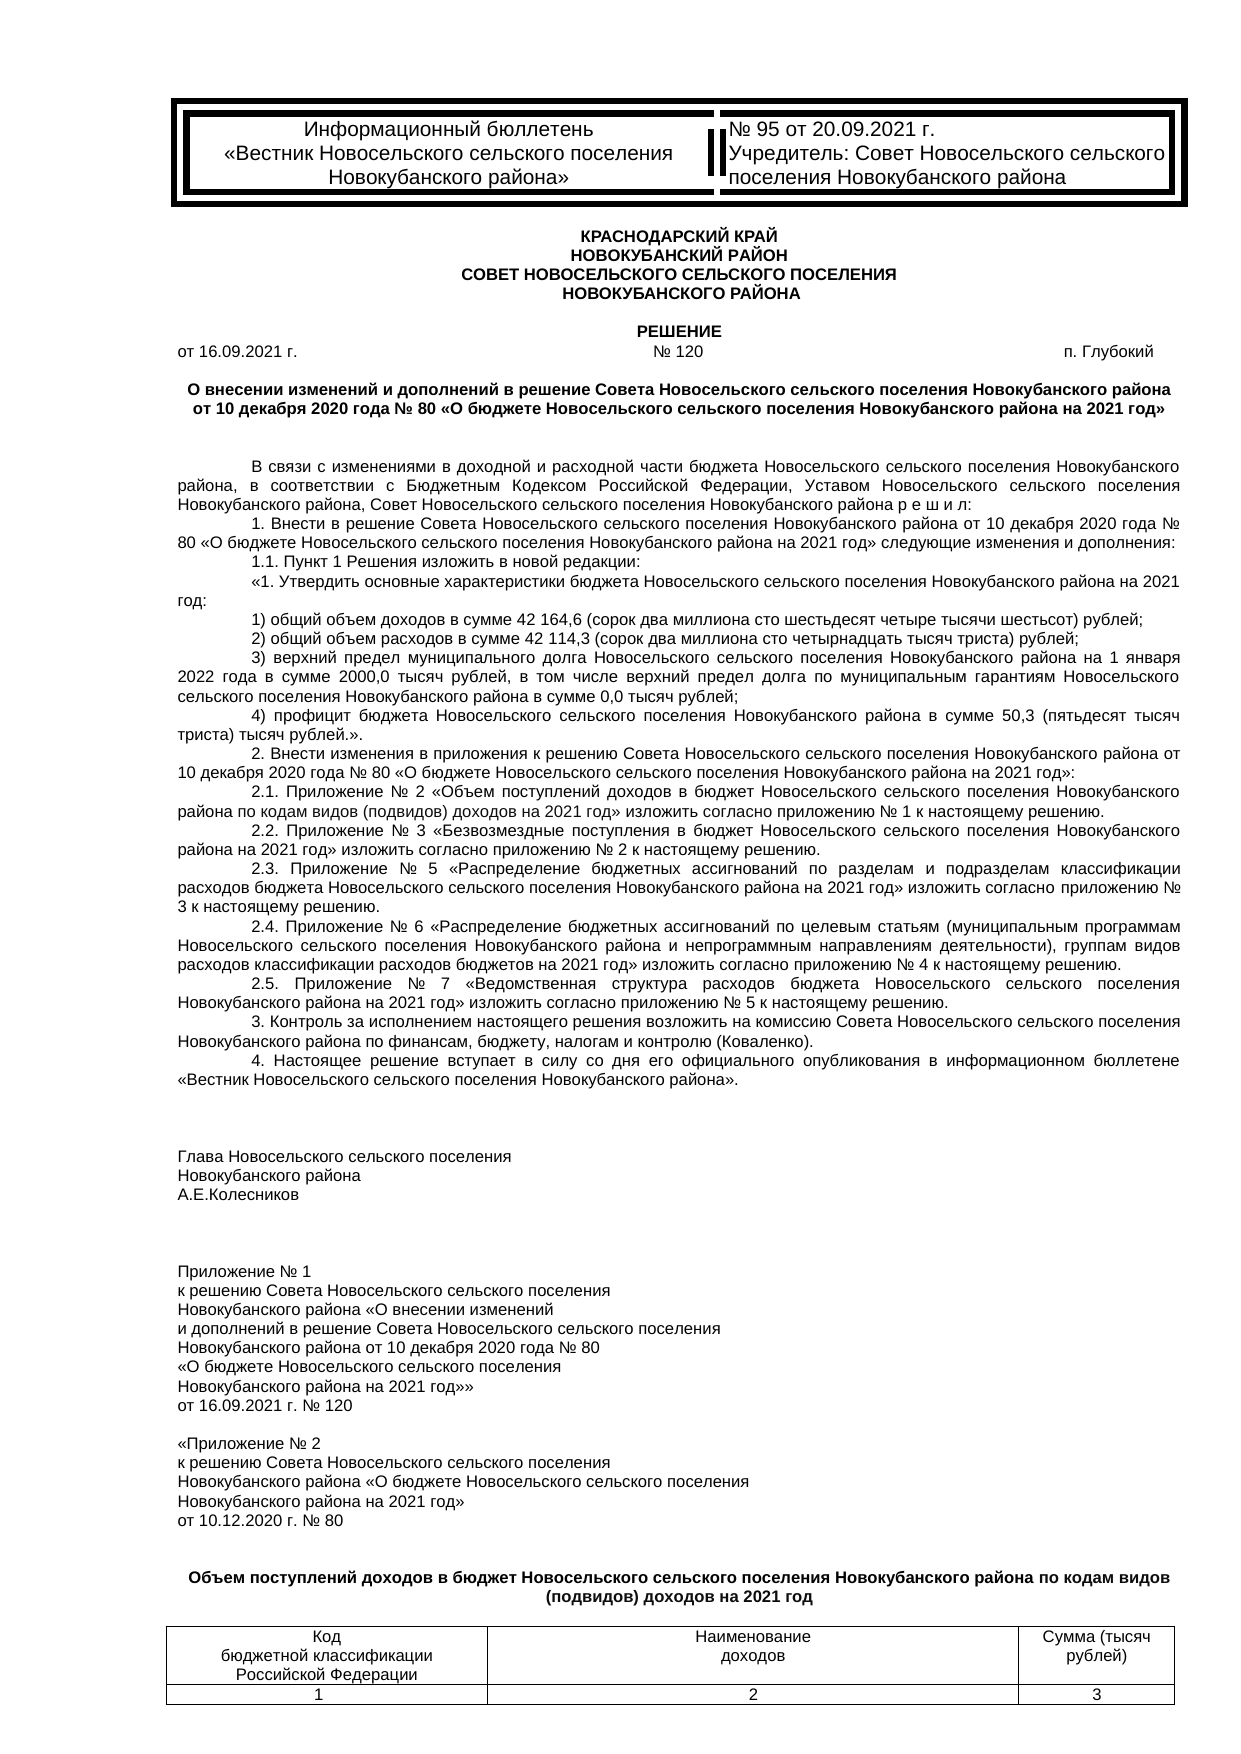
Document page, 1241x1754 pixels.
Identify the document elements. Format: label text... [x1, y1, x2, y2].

text Новокубанского района «О бюджете Новосельского сельского поселения [177, 1472, 1181, 1491]
text от 16.09.2021 г. № 120 п. Глубокий [177, 341, 1181, 361]
text 2) общий объем расходов в сумме 42 114,3 (сорок два миллиона сто четырнадцать тысяч триста) рублей; [177, 629, 1181, 648]
text к решению Совета Новосельского сельского поселения [177, 1281, 1181, 1300]
text Объем поступлений доходов в бюджет Новосельского сельского поселения Новокубанского района по кодам видов (подвидов) доходов на 2021 год [177, 1568, 1181, 1606]
text 3. Контроль за исполнением настоящего решения возложить на комиссию Совета Новосельского сельского поселения Новокубанского района по финансам, бюджету, налогам и контролю (Коваленко). [177, 1012, 1181, 1051]
text Новокубанского района [177, 1166, 1181, 1185]
text к решению Совета Новосельского сельского поселения [177, 1453, 1181, 1472]
text Новокубанского района «О внесении изменений [177, 1300, 1181, 1319]
table_header № 95 от 20.09.2021 г. Учредитель: Совет Новосельского сельского поселения Новокубанского района [717, 104, 1178, 188]
text от 16.09.2021 г. № 120 [177, 1396, 1181, 1415]
text НОВОКУБАНСКИЙ РАЙОН [177, 246, 1181, 265]
text 2. Внести изменения в приложения к решению Совета Новосельского сельского поселения Новокубанского района от 10 декабря 2020 года № 80 «О бюджете Новосельского сельского поселения Новокубанского района на 2021 год»: [177, 744, 1181, 782]
text 1. Внести в решение Совета Новосельского сельского поселения Новокубанского района от 10 декабря 2020 года № 80 «О бюджете Новосельского сельского поселения Новокубанского района на 2021 год» следующие изменения и дополнения: [177, 514, 1181, 552]
text 4) профицит бюджета Новосельского сельского поселения Новокубанского района в сумме 50,3 (пятьдесят тысяч триста) тысяч рублей.». [177, 706, 1181, 744]
text Новокубанского района от 10 декабря 2020 года № 80 [177, 1338, 1181, 1357]
text В связи с изменениями в доходной и расходной части бюджета Новосельского сельского поселения Новокубанского района, в соответствии с Бюджетным Кодексом Российской Федерации, Уставом Новосельского сельского поселения Новокубанского района, Совет Новосельского сельского поселения Новокубанского района р е ш и л: [177, 456, 1181, 514]
text и дополнений в решение Совета Новосельского сельского поселения [177, 1319, 1181, 1338]
table_header Сумма (тысяч рублей) [1019, 1627, 1174, 1684]
table_header Информационный бюллетень «Вестник Новосельского сельского поселения Новокубанского района» [180, 104, 717, 188]
table_cell 2 [488, 1685, 1018, 1704]
table_cell 1 [167, 1685, 487, 1704]
text 2.4. Приложение № 6 «Распределение бюджетных ассигнований по целевым статьям (муниципальным программам Новосельского сельского поселения Новокубанского района и непрограммным направлениям деятельности), группам видов расходов классификации расходов бюджетов на 2021 год» изложить согласно приложению № 4 к настоящему решению. [177, 916, 1181, 974]
subtitle КРАСНОДАРСКИЙ КРАЙ [177, 226, 1181, 246]
text «О бюджете Новосельского сельского поселения [177, 1357, 1181, 1376]
subtitle НОВОКУБАНСКОГО РАЙОНА [177, 284, 1181, 303]
table_cell 3 [1019, 1685, 1174, 1704]
text 2.5. Приложение № 7 «Ведомственная структура расходов бюджета Новосельского сельского поселения Новокубанского района на 2021 год» изложить согласно приложению № 5 к настоящему решению. [177, 974, 1181, 1012]
text О внесении изменений и дополнений в решение Совета Новосельского сельского поселения Новокубанского района [177, 380, 1181, 399]
subtitle СОВЕТ НОВОСЕЛЬСКОГО СЕЛЬСКОГО ПОСЕЛЕНИЯ [177, 265, 1181, 284]
text 2.2. Приложение № 3 «Безвозмездные поступления в бюджет Новосельского сельского поселения Новокубанского района на 2021 год» изложить согласно приложению № 2 к настоящему решению. [177, 821, 1181, 859]
text 1.1. Пункт 1 Решения изложить в новой редакции: [177, 552, 1181, 571]
text Новокубанского района на 2021 год» [177, 1491, 1181, 1511]
text от 10.12.2020 г. № 80 [177, 1511, 1181, 1530]
text 4. Настоящее решение вступает в силу со дня его официального опубликования в информационном бюллетене «Вестник Новосельского сельского поселения Новокубанского района». [177, 1051, 1181, 1089]
text А.Е.Колесников [177, 1185, 1181, 1204]
text Приложение № 1 [177, 1261, 1181, 1281]
text 1) общий объем доходов в сумме 42 164,6 (сорок два миллиона сто шестьдесят четыре тысячи шестьсот) рублей; [177, 610, 1181, 629]
text от 10 декабря 2020 года № 80 «О бюджете Новосельского сельского поселения Новокубанского района на 2021 год» [177, 399, 1181, 418]
text 2.3. Приложение № 5 «Распределение бюджетных ассигнований по разделам и подразделам классификации расходов бюджета Новосельского сельского поселения Новокубанского района на 2021 год» изложить согласно приложению № 3 к настоящему решению. [177, 859, 1181, 916]
text 2.1. Приложение № 2 «Объем поступлений доходов в бюджет Новосельского сельского поселения Новокубанского района по кодам видов (подвидов) доходов на 2021 год» изложить согласно приложению № 1 к настоящему решению. [177, 782, 1181, 821]
table_header Код бюджетной классификации Российской Федерации [167, 1627, 487, 1684]
text «Приложение № 2 [177, 1434, 1181, 1453]
text РЕШЕНИЕ [177, 322, 1181, 341]
text 3) верхний предел муниципального долга Новосельского сельского поселения Новокубанского района на 1 января 2022 года в сумме 2000,0 тысяч рублей, в том числе верхний предел долга по муниципальным гарантиям Новосельского сельского поселения Новокубанского района в сумме 0,0 тысяч рублей; [177, 648, 1181, 706]
text Новокубанского района на 2021 год»» [177, 1376, 1181, 1396]
table_header Наименование доходов [488, 1627, 1018, 1684]
text Глава Новосельского сельского поселения [177, 1146, 1181, 1166]
text «1. Утвердить основные характеристики бюджета Новосельского сельского поселения Новокубанского района на 2021 год: [177, 571, 1181, 610]
